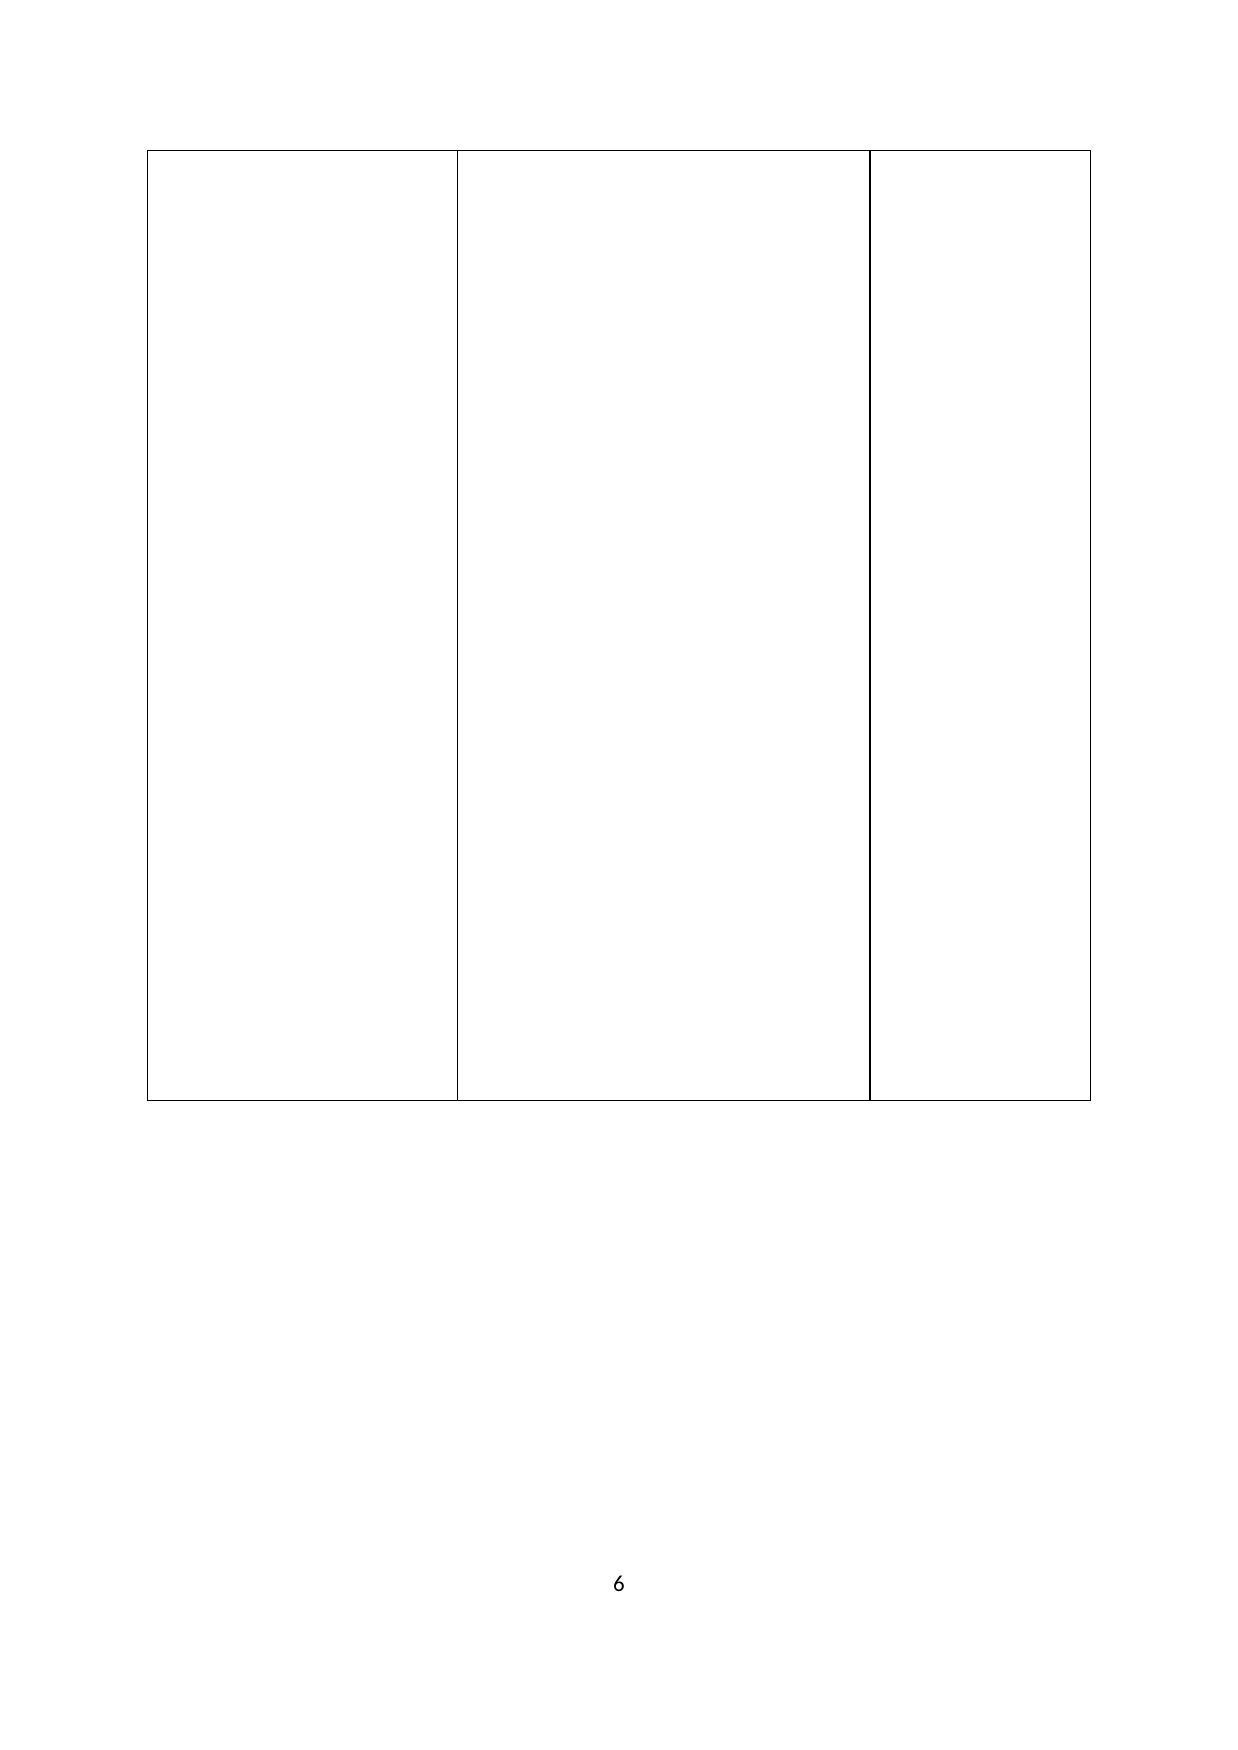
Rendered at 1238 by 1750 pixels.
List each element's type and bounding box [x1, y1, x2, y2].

table_cell [458, 151, 869, 1100]
table_cell [148, 151, 457, 1100]
table_cell [871, 151, 1090, 1100]
